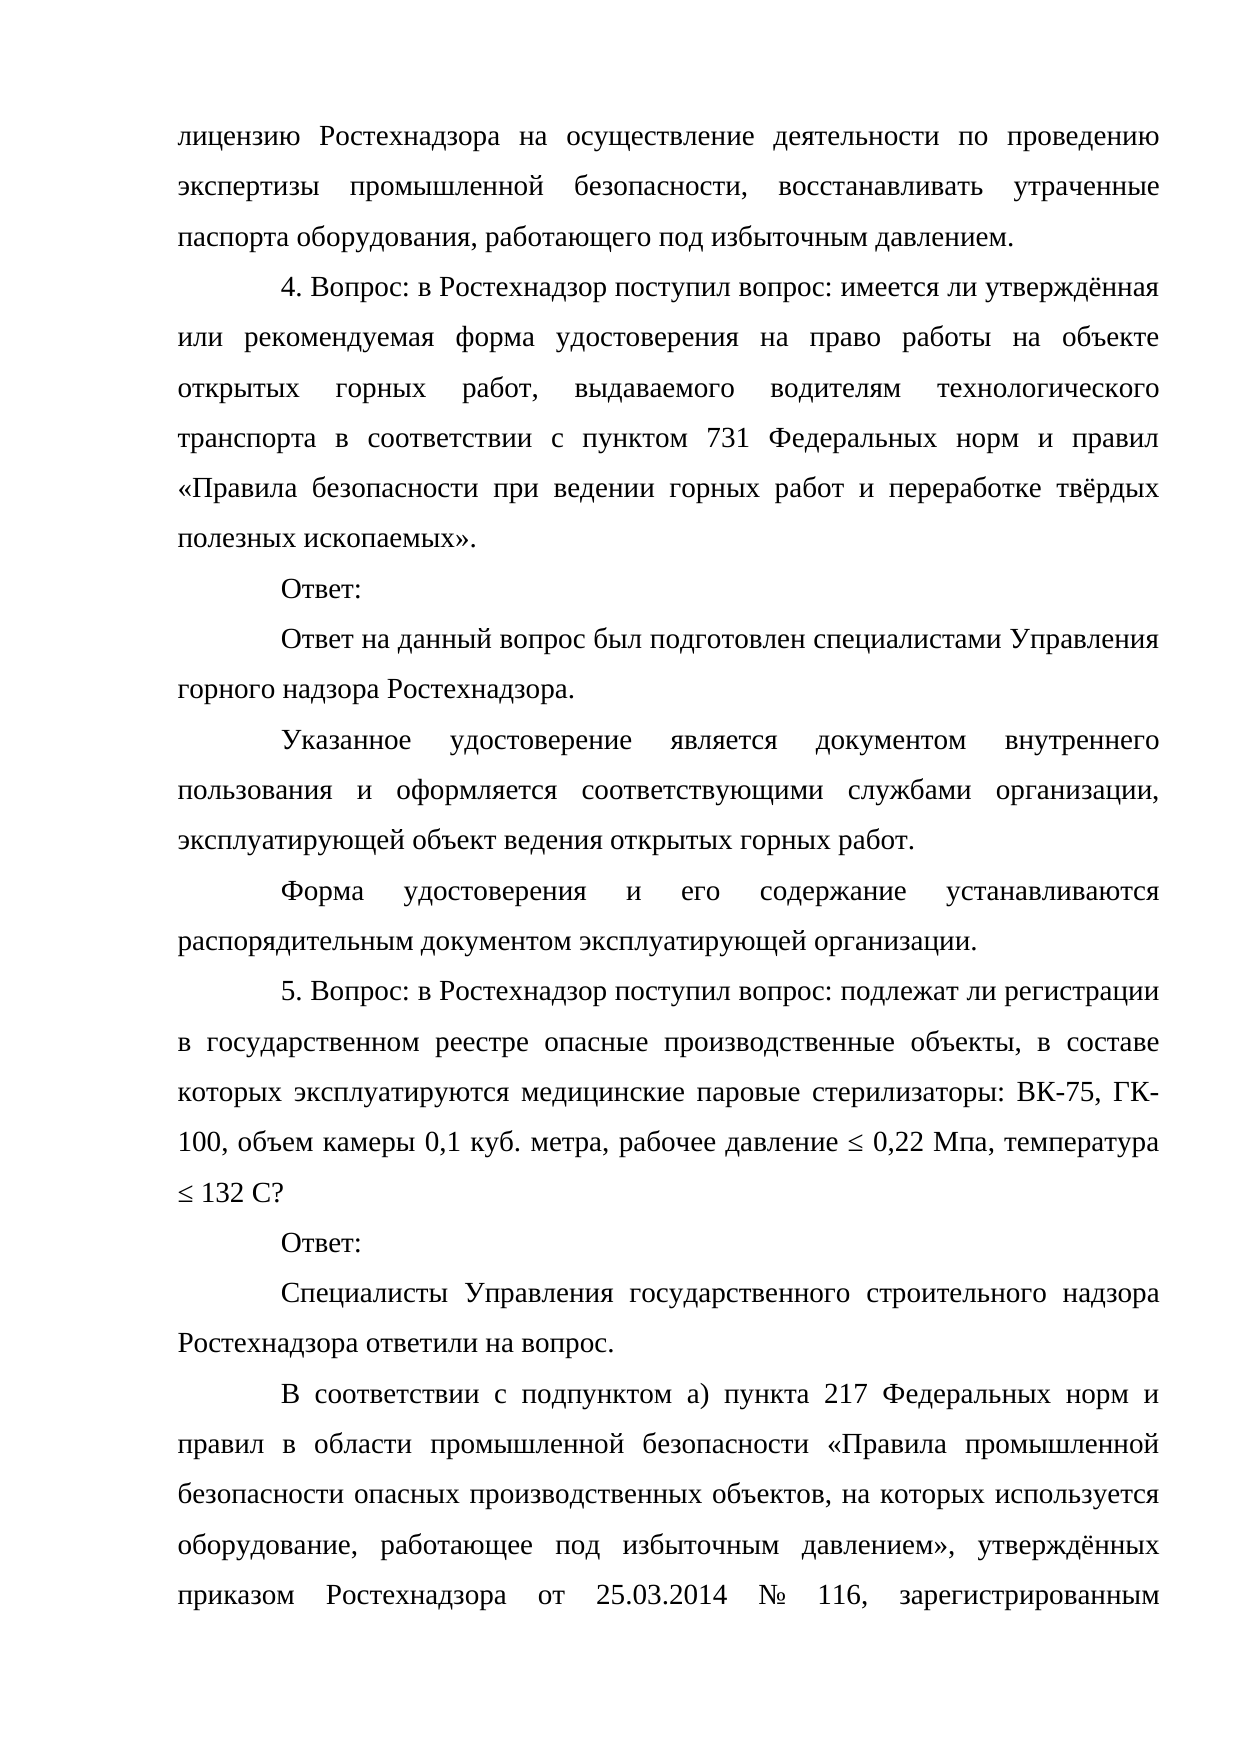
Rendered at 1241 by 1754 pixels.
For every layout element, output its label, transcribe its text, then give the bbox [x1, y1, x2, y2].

text Форма удостоверения и его содержание устанавливаются распорядительным документом эксплуатирующей организации. [177, 873, 1160, 957]
text 4. Вопрос: в Ростехнадзор поступил вопрос: имеется ли утверждённая или рекомендуемая форма удостоверения на право работы на объекте открытых горных работ, выдаваемого водителям технологического транспорта в соответствии с пунктом 731 Федеральных норм и правил «Правила безопасности при ведении горных работ и переработке твёрдых полезных ископаемых». [177, 269, 1160, 554]
text Специалисты Управления государственного строительного надзора Ростехнадзора ответили на вопрос. [177, 1275, 1160, 1359]
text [177, 1376, 1160, 1611]
text Ответ: [177, 571, 1160, 604]
text 5. Вопрос: в Ростехнадзор поступил вопрос: подлежат ли регистрации в государственном реестре опасные производственные объекты, в составе которых эксплуатируются медицинские паровые стерилизаторы: ВК-75, ГК-100, объем камеры 0,1 куб. метра, рабочее давление ≤ 0,22 Мпа, температура ≤ 132 С? [177, 973, 1160, 1208]
text Ответ: [177, 1225, 1160, 1258]
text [177, 118, 1160, 252]
text Указанное удостоверение является документом внутреннего пользования и оформляется соответствующими службами организации, эксплуатирующей объект ведения открытых горных работ. [177, 722, 1160, 856]
text Ответ на данный вопрос был подготовлен специалистами Управления горного надзора Ростехнадзора. [177, 621, 1160, 705]
